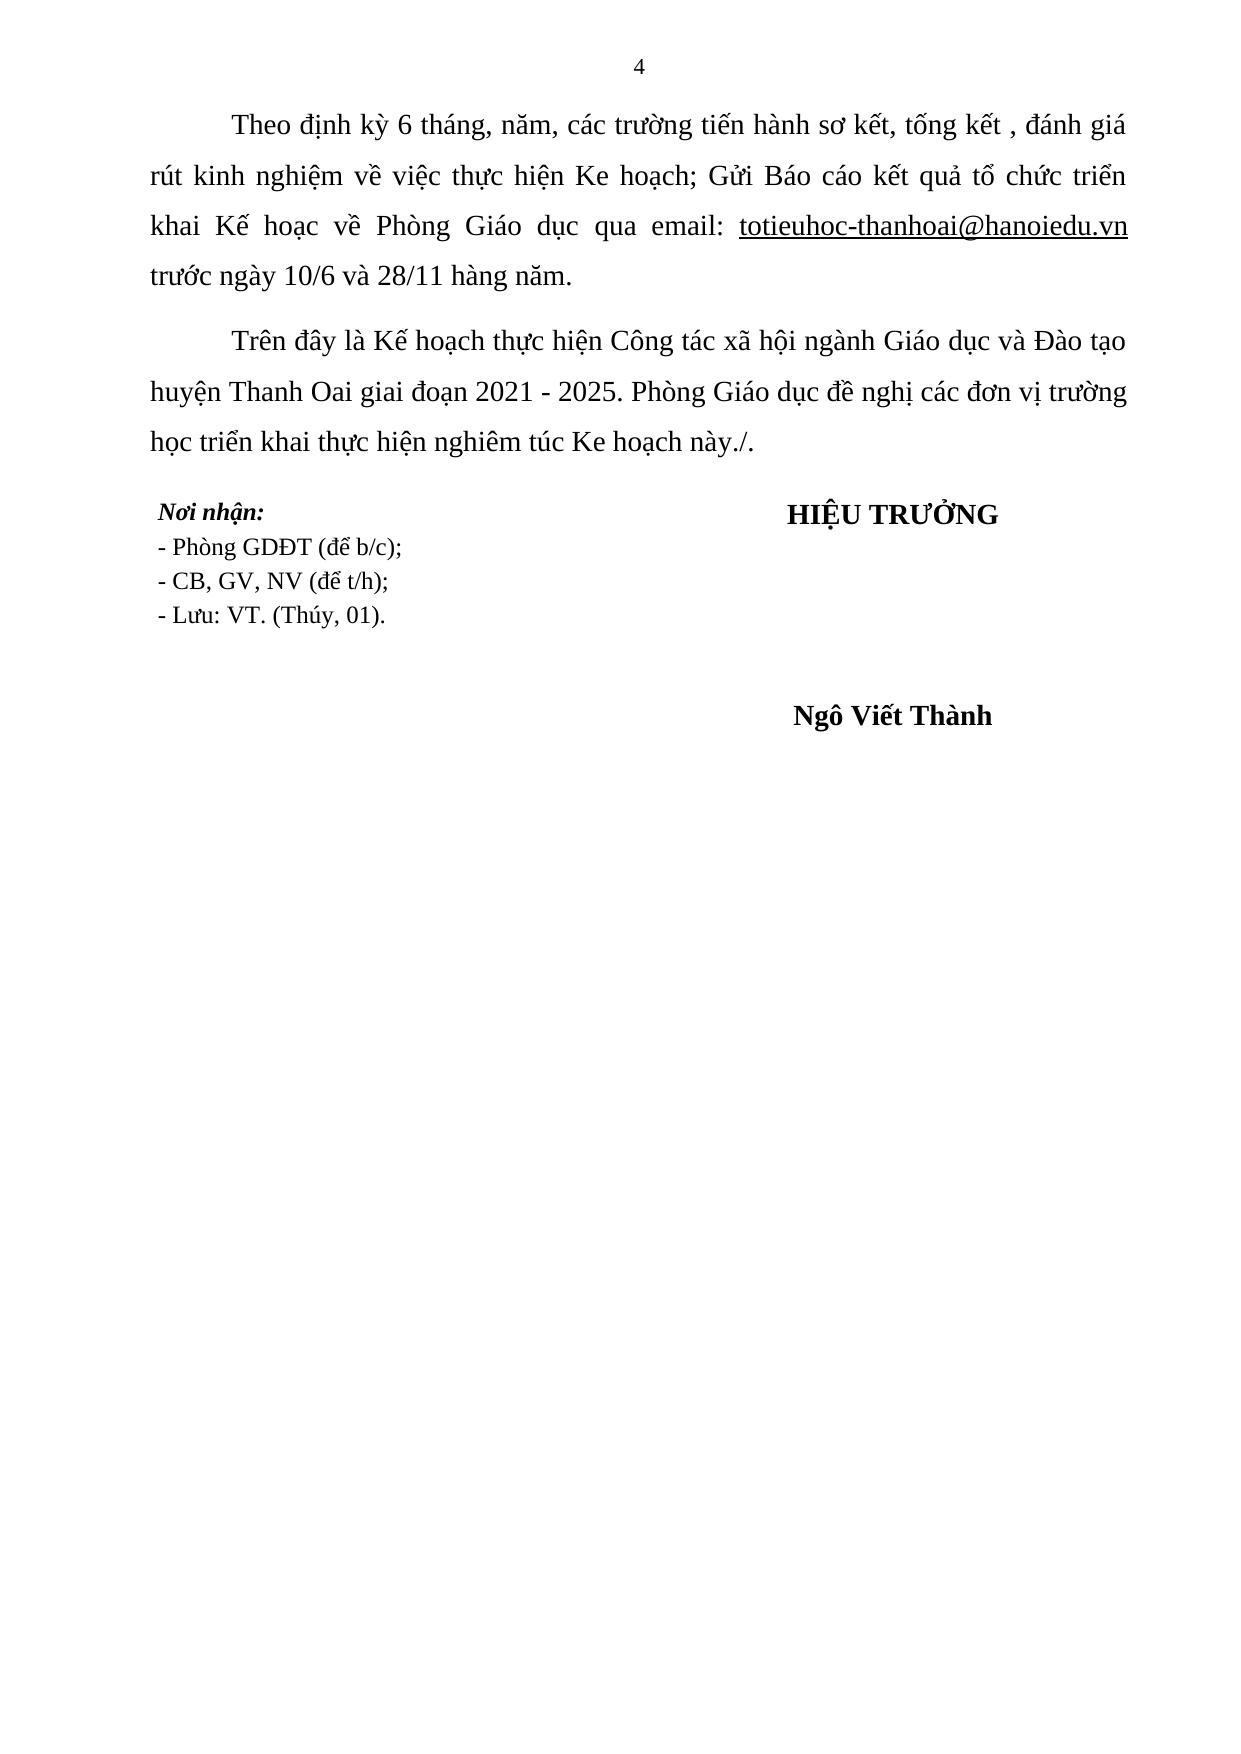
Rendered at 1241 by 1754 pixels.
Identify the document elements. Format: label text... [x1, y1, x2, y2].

text Trên đây là Kế hoạch thực hiện Công tác xã hội ngành Giáo dục và Đào tạo huyện Thanh Oai giai đoạn 2021 - 2025. Phòng Giáo dục đề nghị các đơn vị trường học triển khai thực hiện nghiêm túc Ke hoạch này./. [150, 323, 1128, 457]
table_header Nơi nhận: - Phòng GDĐT (để b/c); - CB, GV, NV (để t/h); - Lưu: VT. (Thúy, 01). [146, 497, 644, 737]
text Theo định kỳ 6 tháng, năm, các trường tiến hành sơ kết, tống kết , đánh giá rút kinh nghiệm về việc thực hiện Ke hoạch; Gửi Báo cáo kết quả tổ chức triển khai Kế hoạc về Phòng Giáo dục qua email: totieuhoc-thanhoai@hanoiedu.vn trước ngày 10/6 và 28/11 hàng năm. [150, 107, 1128, 292]
table_header HIỆU TRƯỞNG Ngô Viết Thành [645, 497, 1141, 737]
